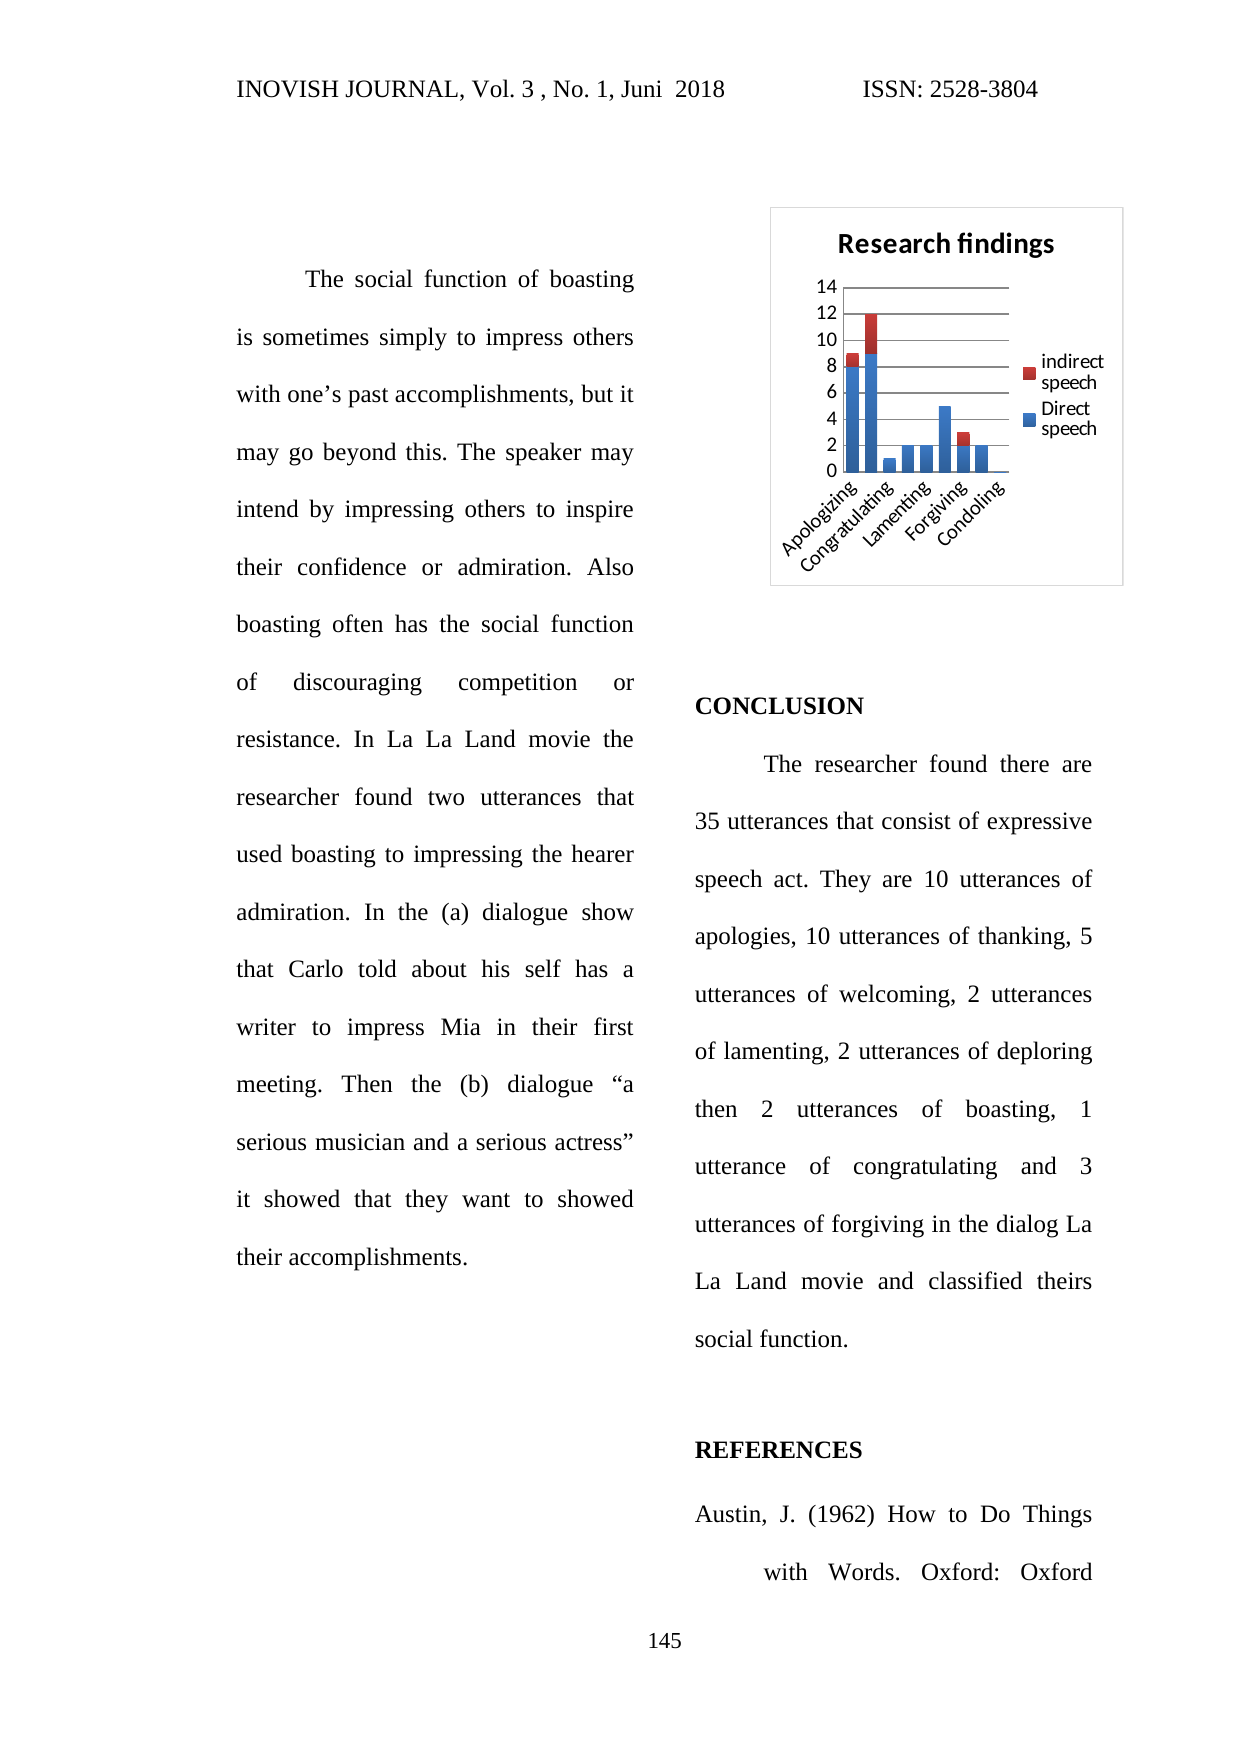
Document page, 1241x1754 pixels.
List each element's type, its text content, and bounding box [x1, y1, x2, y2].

list The social function of boasting is sometimes simply to impress others with one’s past accomplishments, but it may go beyond this. The speaker may intend by impressing others to inspire their confidence or admiration. Also boasting often has the social function of discouraging competition or resistance. In La La Land movie the researcher found two utterances that used boasting to impressing the hearer admiration. In the (a) dialogue show that Carlo told about his self has a writer to impress Mia in their first meeting. Then the (b) dialogue “a serious musician and a serious actress” it showed that they want to showed their accomplishments. [236, 264, 634, 1271]
text REFERENCES [694, 1435, 1092, 1464]
list Austin, J. (1962) How to Do Things with Words. Oxford: Oxford University Press. [694, 1499, 1092, 1585]
list The researcher found there are 35 utterances that consist of expressive speech act. They are 10 utterances of apologies, 10 utterances of thanking, 5 utterances of welcoming, 2 utterances of lamenting, 2 utterances of deploring then 2 utterances of boasting, 1 utterance of congratulating and 3 utterances of forgiving in the dialog La La Land movie and classified theirs social function. [694, 749, 1092, 1352]
text CONCLUSION [694, 691, 1092, 720]
